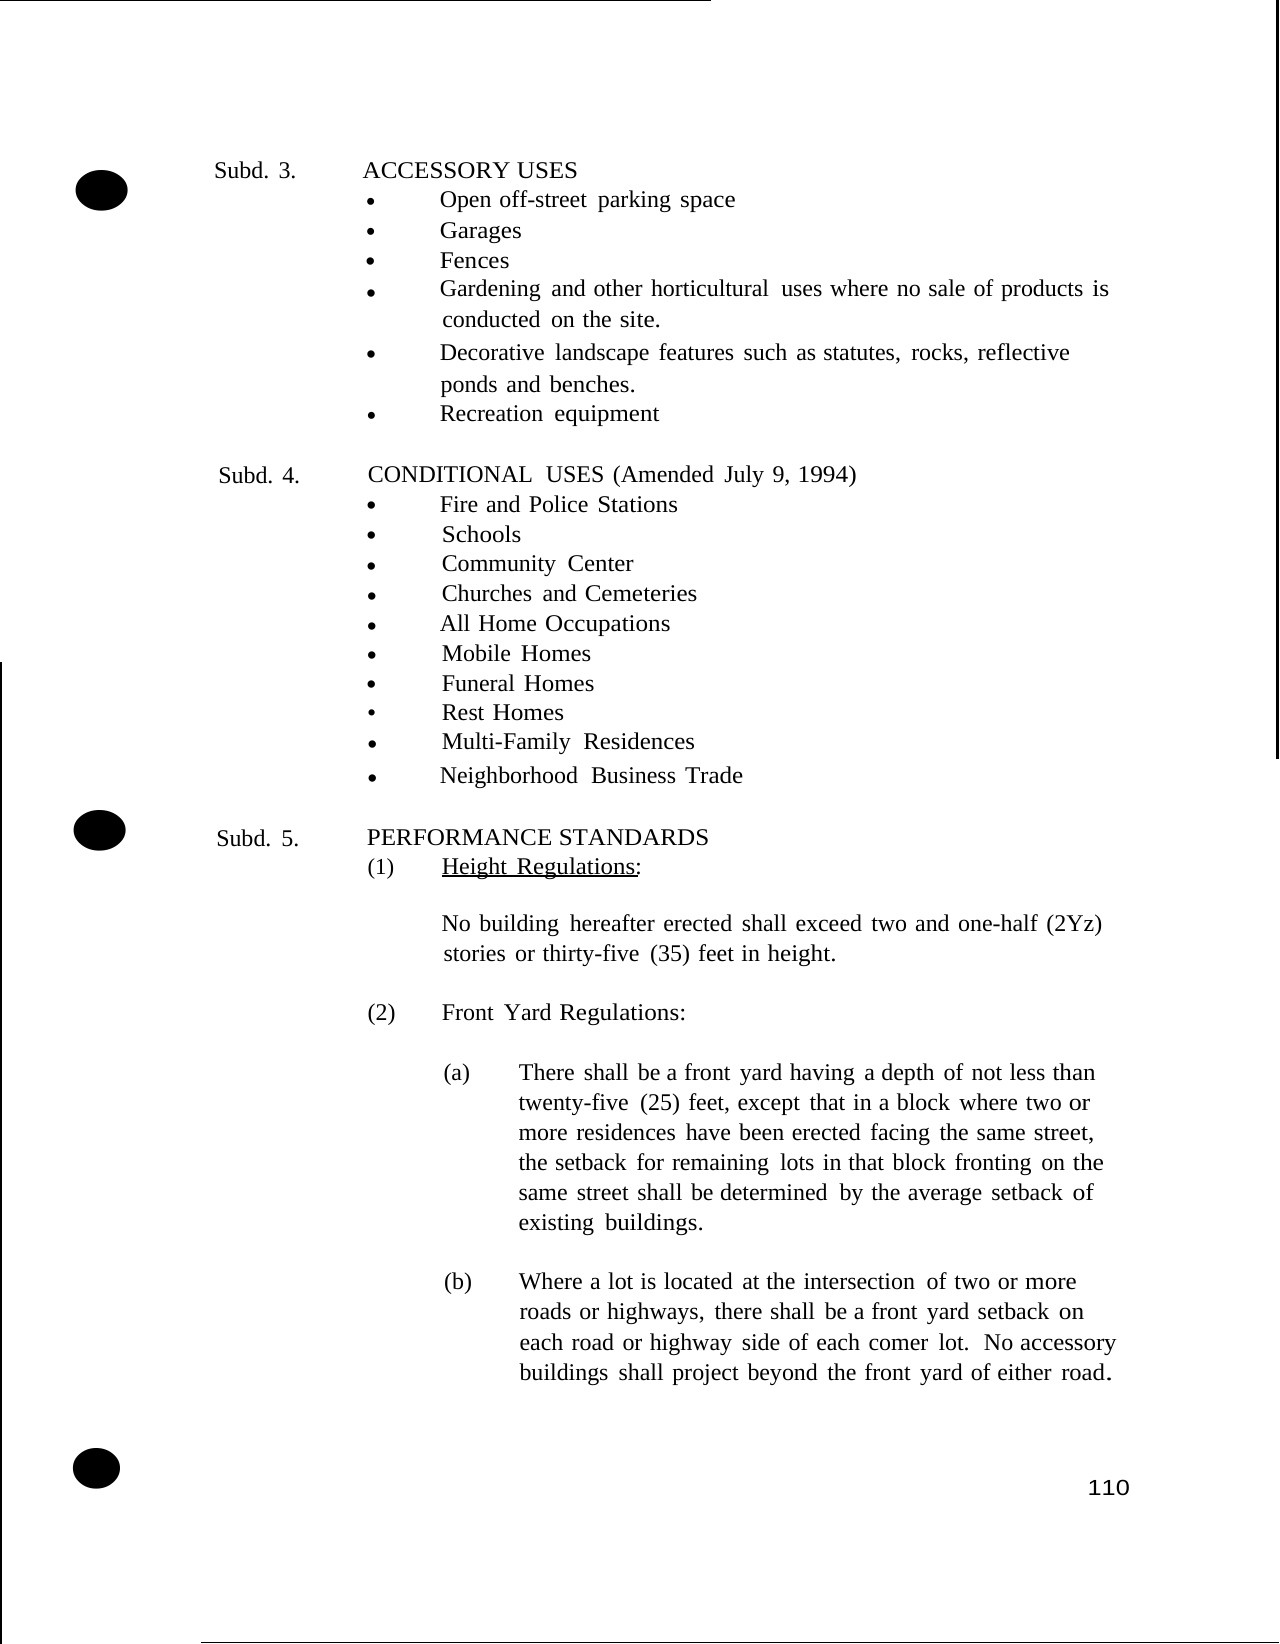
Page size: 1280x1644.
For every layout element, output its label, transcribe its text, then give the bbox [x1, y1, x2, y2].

text • All Home Occupations [367, 610, 1142, 640]
text • Decorative landscape features such as statutes, rocks, reflective ponds and benches. [366, 334, 1082, 397]
text • Churches and Cemeteries [367, 580, 1142, 610]
text (b) Where a lot is located at the intersection of two or more roads or highways, there shall be a front yard setback on each road or highway side of each comer lot. No accessory buildings shall project beyond the front yard of either road. [444, 1267, 1126, 1385]
text • Community Center [366, 551, 1142, 580]
text • Rest Homes [367, 699, 1142, 727]
text • 110 [66, 1388, 1154, 1549]
text • Fire and Police Stations [366, 489, 1142, 521]
text • Funeral Homes [366, 671, 1142, 699]
text Subd. 3. ACCESSORY USES [214, 157, 1142, 184]
text • Fences [365, 247, 1142, 276]
text No building hereafter erected shall exceed two and one-half (2Yz) [441, 909, 1142, 937]
text • Open off-street parking space [365, 184, 1142, 217]
text • Gardening and other horticultural uses where no sale of products is [366, 276, 1142, 307]
text conducted on the site. [436, 307, 666, 333]
text (a) There shall be a front yard having a depth of not less than twenty-five (25) feet, except that in a block where two or more residences have been erected facing the same street, the setback for remaining lots in that block fronting on the same street shall be determined by the average setback of existing buildings. [443, 1058, 1113, 1236]
text • Garages [365, 217, 1142, 247]
text • Mobile Homes [367, 640, 1142, 671]
text • Neighborhood Business Trade [367, 758, 1142, 793]
text Subd. 4. CONDITIONAL USES (Amended July 9, 1994) [211, 460, 864, 488]
text Subd. 5. PERFORMANCE STANDARDS [216, 823, 1142, 851]
text stories or thirty-five (35) feet in height. (2) Front Yard Regulations: [367, 939, 845, 1026]
text • Schools [366, 521, 1142, 551]
text (1) Height Regulations: [367, 852, 1142, 879]
text • Multi-Family Residences [367, 727, 1142, 758]
text • Recreation equipment [366, 397, 1142, 431]
